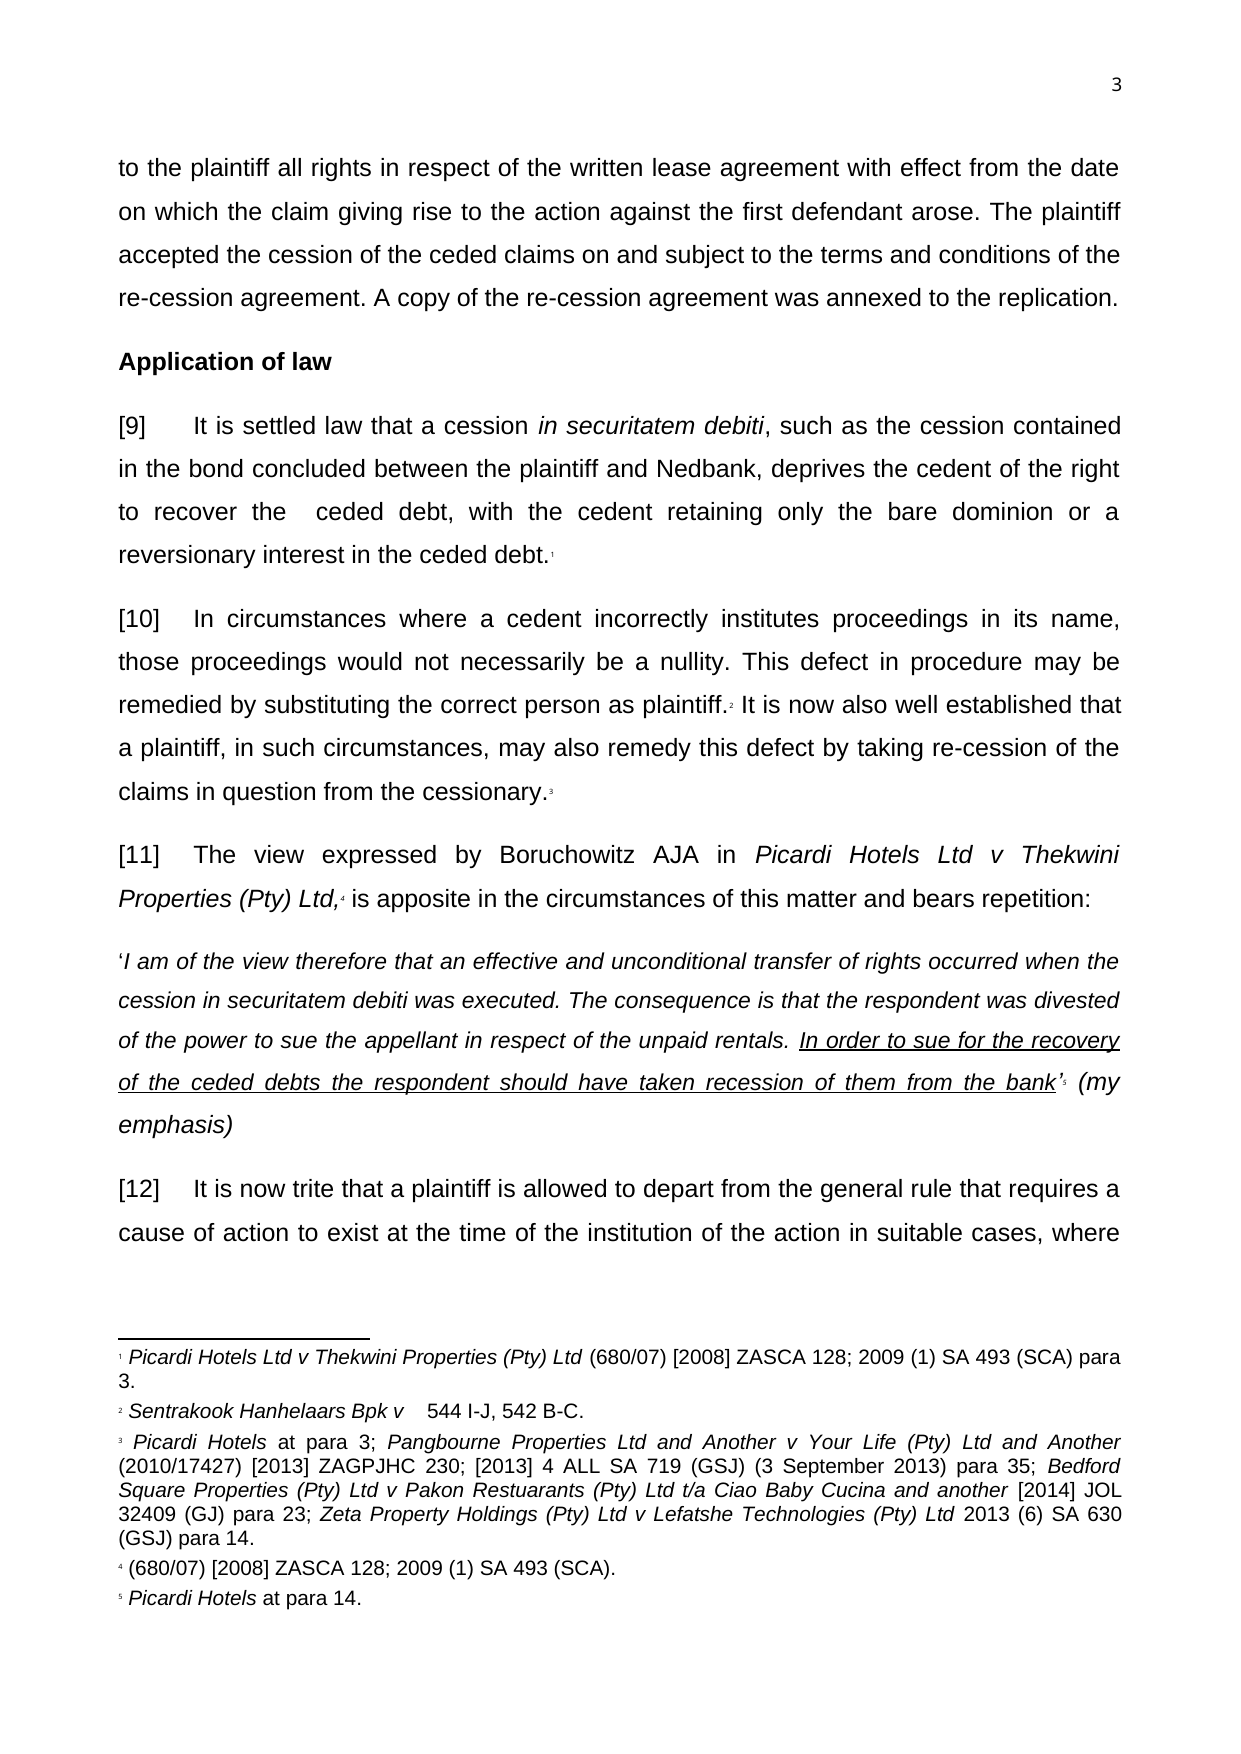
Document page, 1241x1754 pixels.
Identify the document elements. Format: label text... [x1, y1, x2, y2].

text [10] In circumstances where a cedent incorrectly institutes proceedings in its name, those proceedings would not necessarily be a nullity. This defect in procedure may be remedied by substituting the correct person as plaintiff. It is now also well established that a plaintiff, in such circumstances, may also remedy this defect by taking re-cession of the claims in question from the cessionary. [118, 604, 1122, 805]
text [11] The view expressed by Boruchowitz AJA in Picardi Hotels Ltd v Thekwini Properties (Pty) Ltd, is apposite in the circumstances of this matter and bears repetition: [118, 841, 1122, 912]
text ‘I am of the view therefore that an effective and unconditional transfer of rights occurred when the cession in securitatem debiti was executed. The consequence is that the respondent was divested of the power to sue the appellant in respect of the unpaid rentals. In order to sue for the recovery of the ceded debts the respondent should have taken recession of them from the bank’ (my emphasis) [118, 948, 1122, 1139]
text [118, 1174, 1122, 1246]
text [9] It is settled law that a cession in securitatem debiti, such as the cession contained in the bond concluded between the plaintiff and Nedbank, deprives the cedent of the right to recover the ceded debt, with the cedent retaining only the bare dominion or a reversionary interest in the ceded debt. [118, 411, 1122, 569]
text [118, 153, 1122, 312]
text Application of law [118, 347, 1122, 376]
